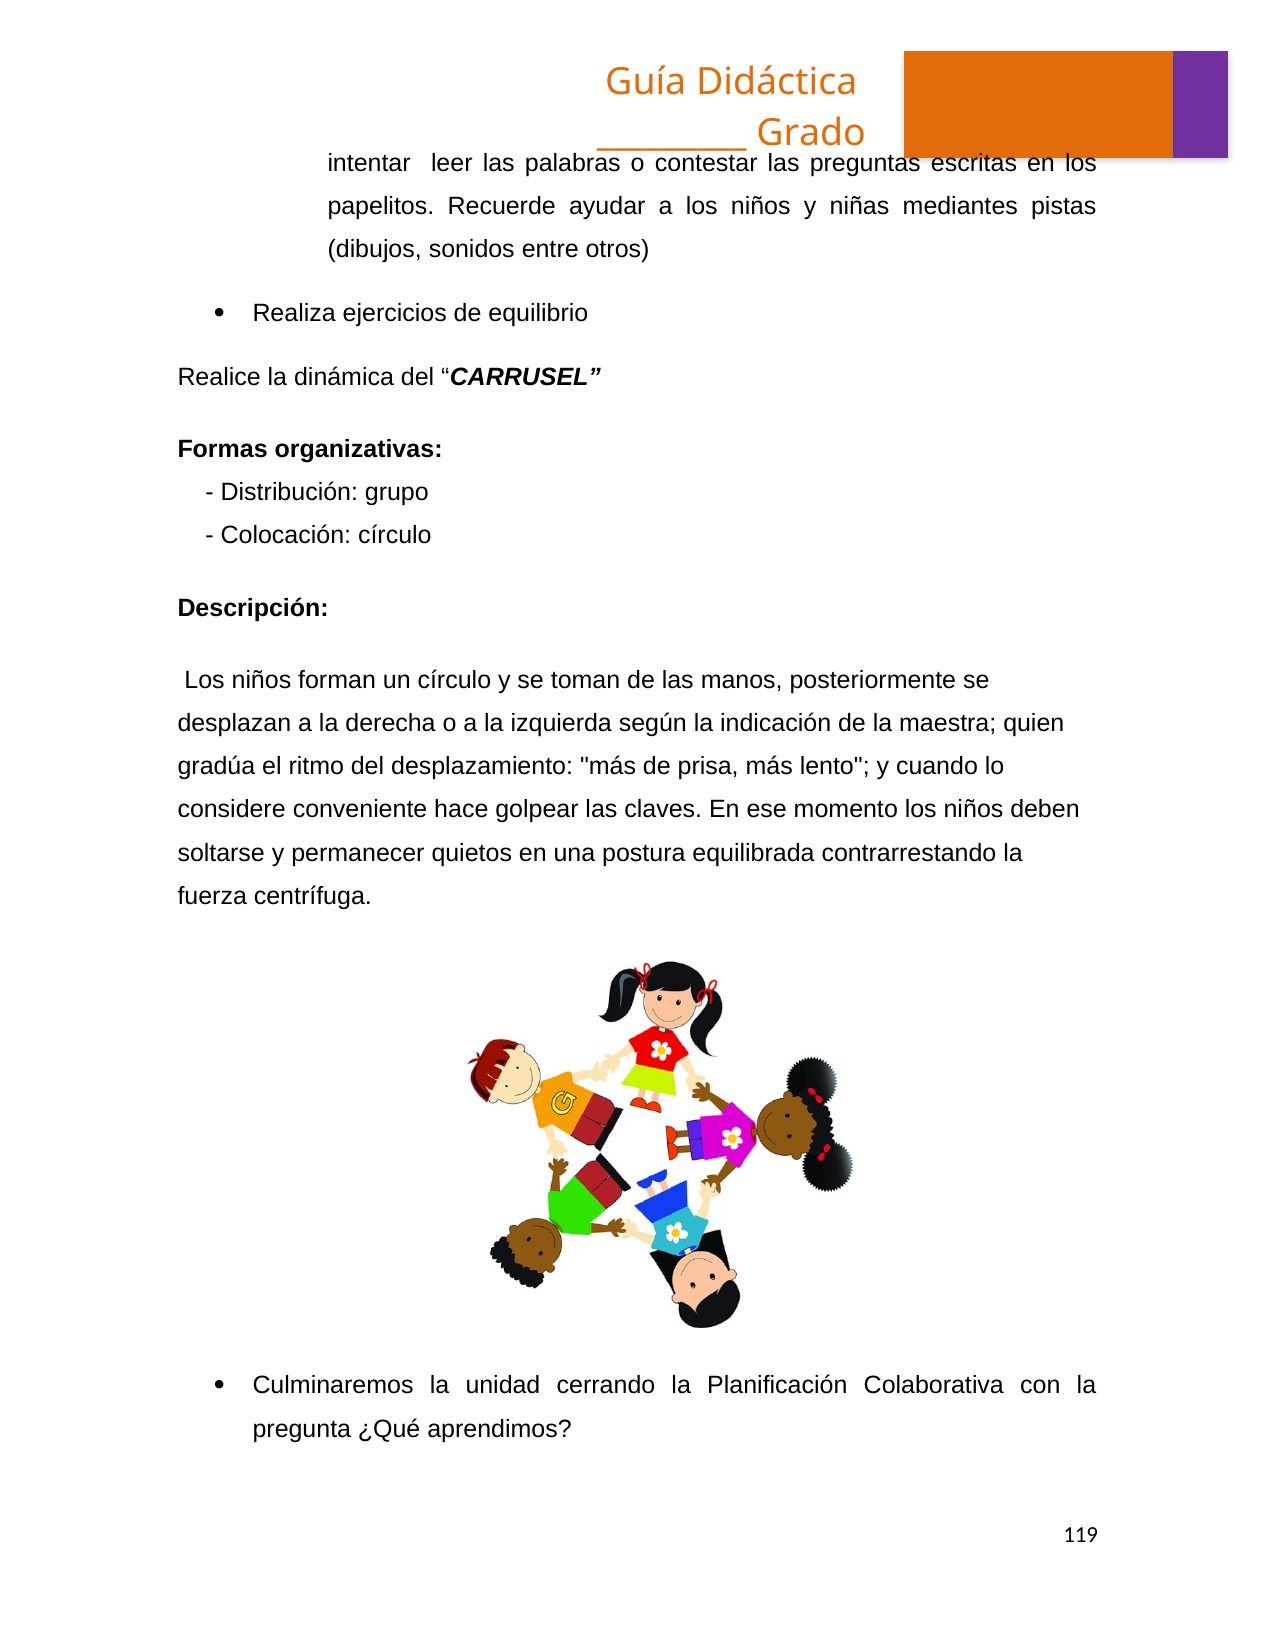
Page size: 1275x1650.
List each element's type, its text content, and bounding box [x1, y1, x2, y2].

list Realiza ejercicios de equilibrio [215, 298, 1098, 327]
text Los niños forman un círculo y se toman de las manos, posteriormente se desplazan a la derecha o a la izquierda según la indicación de la maestra; quien gradúa el ritmo del desplazamiento: "más de prisa, más lento"; y cuando lo considere conveniente hace golpear las claves. En ese momento los niños deben soltarse y permanecer quietos en una postura equilibrada contrarrestando la fuerza centrífuga. [177, 665, 1098, 909]
text Descripción: [177, 593, 1098, 622]
picture [467, 961, 854, 1328]
text Realice la dinámica del “CARRUSEL” [177, 362, 1098, 391]
text Formas organizativas: - Distribución: grupo - Colocación: círculo [177, 434, 1098, 549]
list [290, 148, 1098, 263]
list Culminaremos la unidad cerrando la Planificación Colaborativa con la pregunta ¿Qué aprendimos? [215, 1370, 1098, 1442]
